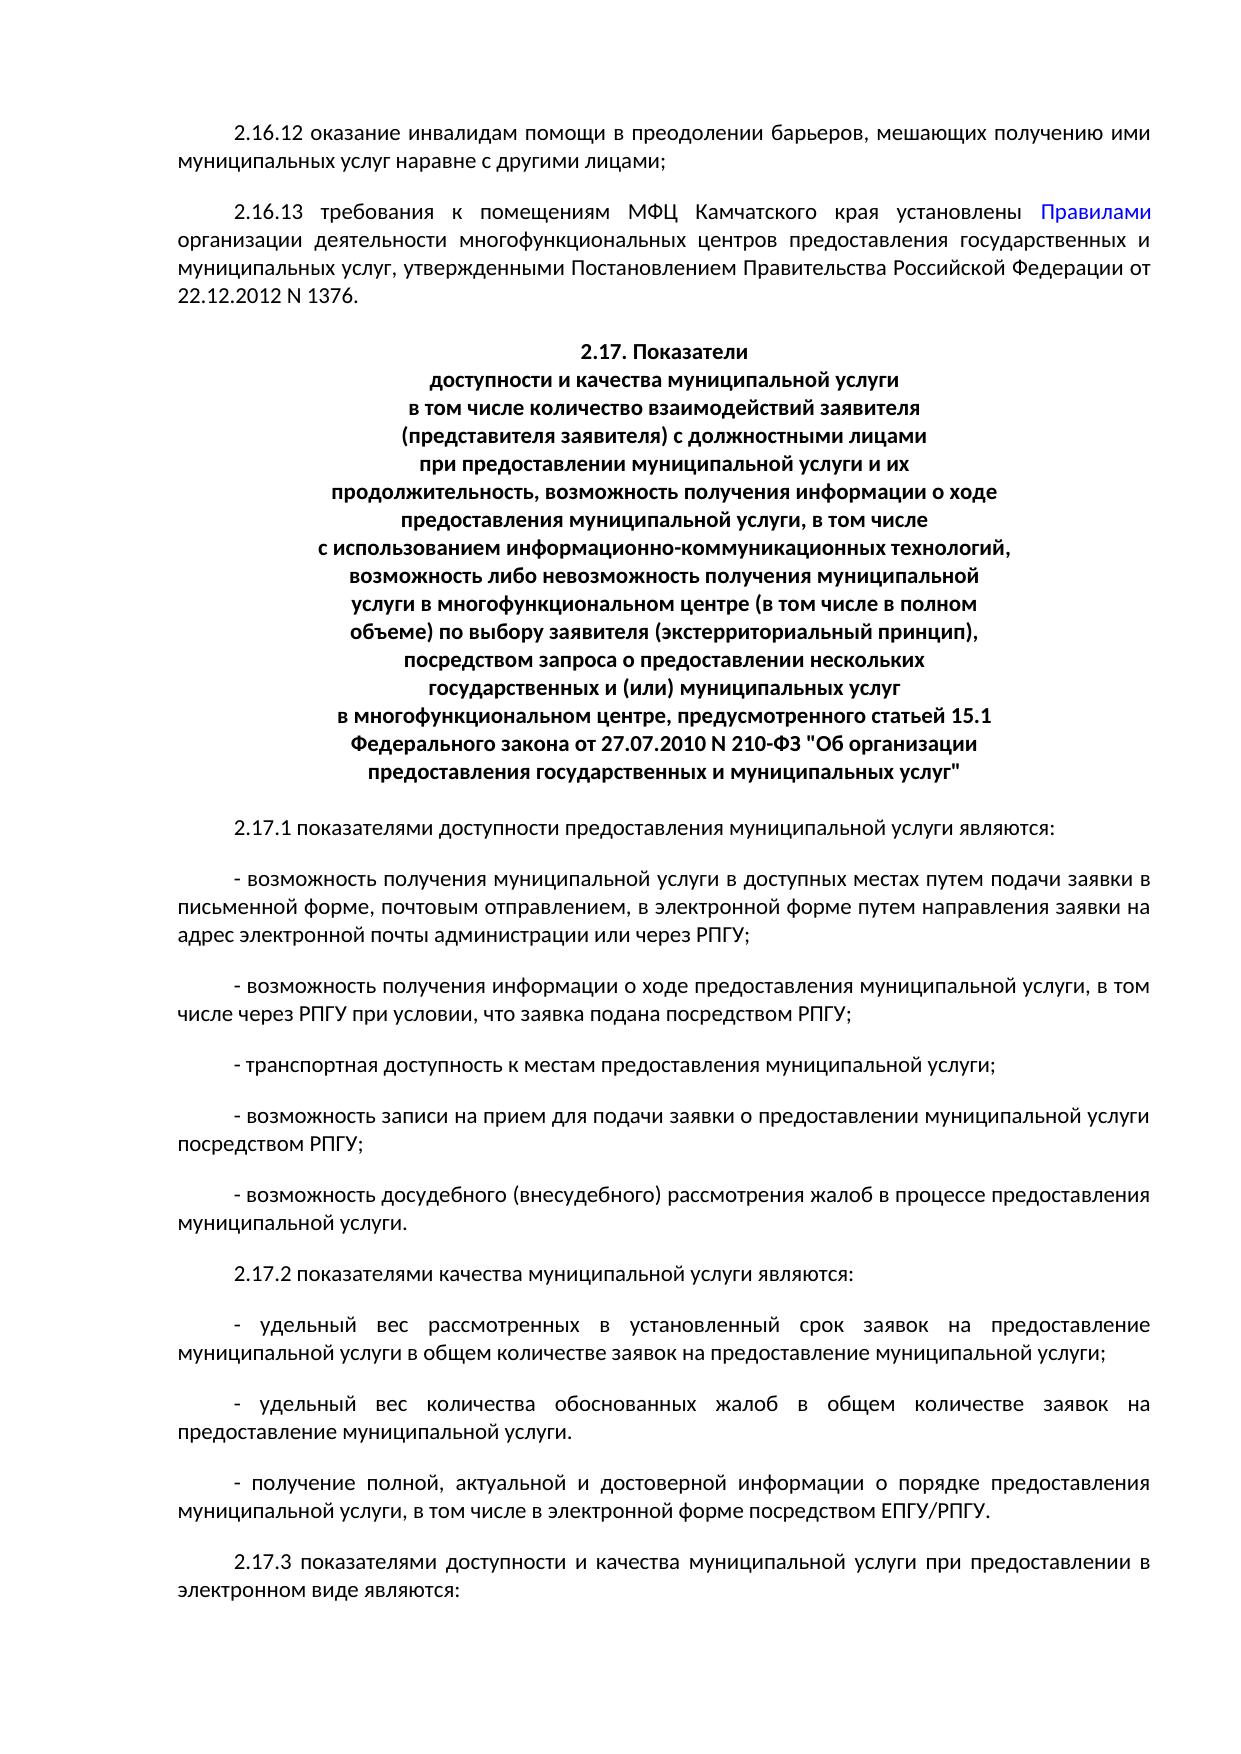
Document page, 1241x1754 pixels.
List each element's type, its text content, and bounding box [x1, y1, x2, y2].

title Федерального закона от 27.07.2010 N 210-ФЗ "Об организации [177, 729, 1152, 757]
text - возможность получения информации о ходе предоставления муниципальной услуги, в том числе через РПГУ при условии, что заявка подана посредством РПГУ; [177, 971, 1152, 1027]
title продолжительность, возможность получения информации о ходе [177, 477, 1152, 505]
text 2.16.12 оказание инвалидам помощи в преодолении барьеров, мешающих получению ими муниципальных услуг наравне с другими лицами; [177, 118, 1152, 174]
title предоставления государственных и муниципальных услуг" [177, 757, 1152, 786]
title (представителя заявителя) с должностными лицами [177, 421, 1152, 449]
title в многофункциональном центре, предусмотренного статьей 15.1 [177, 701, 1152, 729]
title государственных и (или) муниципальных услуг [177, 673, 1152, 701]
title услуги в многофункциональном центре (в том числе в полном [177, 589, 1152, 617]
text 2.16.13 требования к помещениям МФЦ Камчатского края установлены Правилами организации деятельности многофункциональных центров предоставления государственных и муниципальных услуг, утвержденными Постановлением Правительства Российской Федерации от 22.12.2012 N 1376. [177, 197, 1152, 309]
text - транспортная доступность к местам предоставления муниципальной услуги; [177, 1050, 1152, 1078]
text - получение полной, актуальной и достоверной информации о порядке предоставления муниципальной услуги, в том числе в электронной форме посредством ЕПГУ/РПГУ. [177, 1468, 1152, 1524]
title в том числе количество взаимодействий заявителя [177, 393, 1152, 421]
text - возможность записи на прием для подачи заявки о предоставлении муниципальной услуги посредством РПГУ; [177, 1101, 1152, 1157]
title объеме) по выбору заявителя (экстерриториальный принцип), [177, 617, 1152, 645]
text - удельный вес количества обоснованных жалоб в общем количестве заявок на предоставление муниципальной услуги. [177, 1389, 1152, 1445]
title 2.17. Показатели [177, 337, 1152, 365]
text 2.17.3 показателями доступности и качества муниципальной услуги при предоставлении в электронном виде являются: [177, 1547, 1152, 1603]
title при предоставлении муниципальной услуги и их [177, 449, 1152, 477]
title возможность либо невозможность получения муниципальной [177, 561, 1152, 589]
text - возможность получения муниципальной услуги в доступных местах путем подачи заявки в письменной форме, почтовым отправлением, в электронной форме путем направления заявки на адрес электронной почты администрации или через РПГУ; [177, 864, 1152, 948]
title посредством запроса о предоставлении нескольких [177, 645, 1152, 673]
title предоставления муниципальной услуги, в том числе [177, 505, 1152, 533]
text 2.17.1 показателями доступности предоставления муниципальной услуги являются: [177, 813, 1152, 842]
title с использованием информационно-коммуникационных технологий, [177, 533, 1152, 561]
text - возможность досудебного (внесудебного) рассмотрения жалоб в процессе предоставления муниципальной услуги. [177, 1180, 1152, 1236]
text - удельный вес рассмотренных в установленный срок заявок на предоставление муниципальной услуги в общем количестве заявок на предоставление муниципальной услуги; [177, 1310, 1152, 1366]
title доступности и качества муниципальной услуги [177, 365, 1152, 393]
text 2.17.2 показателями качества муниципальной услуги являются: [177, 1259, 1152, 1287]
